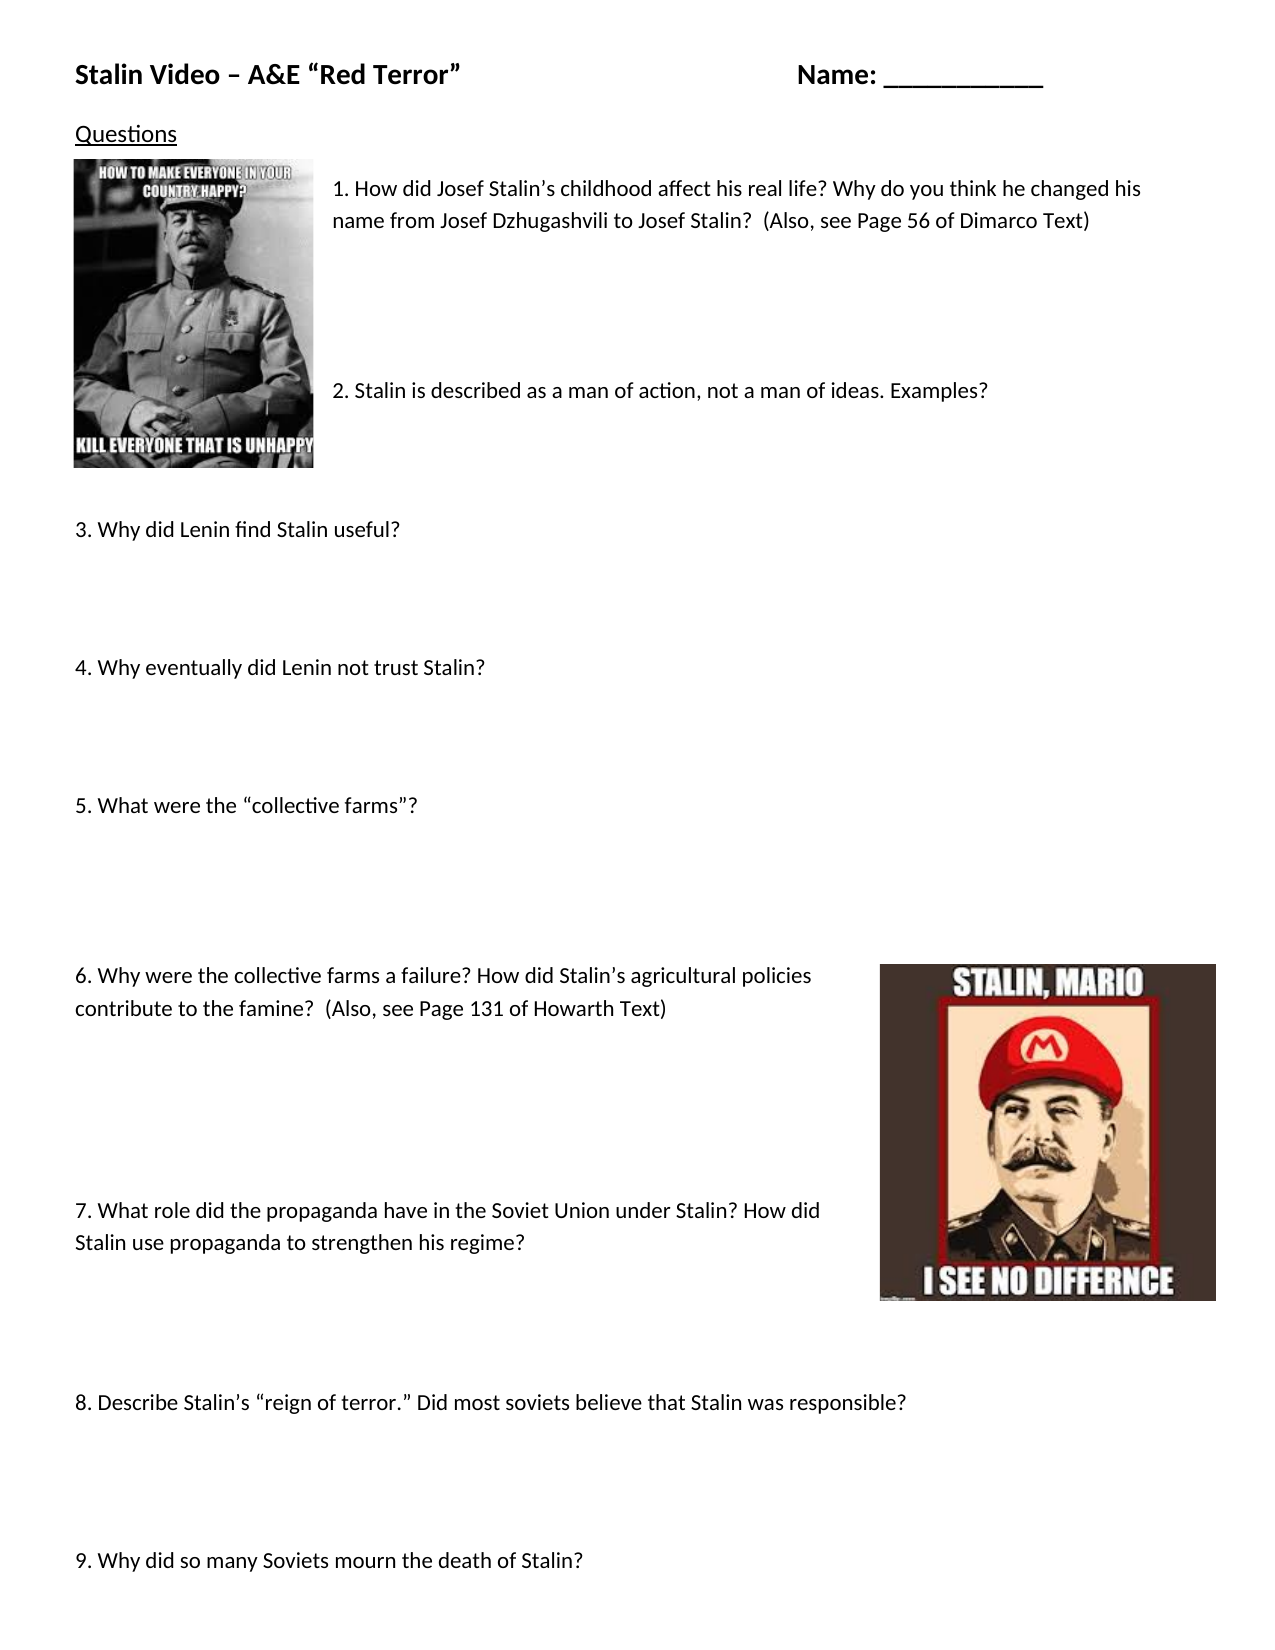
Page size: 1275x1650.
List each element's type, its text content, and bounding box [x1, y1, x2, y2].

text 2. Stalin is described as a man of action, not a man of ideas. Examples? [314, 376, 1191, 404]
text 9. Why did so many Soviets mourn the death of Stalin? [75, 1547, 1191, 1575]
text 1. How did Josef Stalin’s childhood affect his real life? Why do you think he changed his name from Josef Dzhugashvili to Josef Stalin? (Also, see Page 56 of Dimarco Text) [314, 174, 1191, 234]
text Stalin Video – A&E “Red Terror” Name: ___________ [75, 56, 1125, 92]
text 3. Why did Lenin find Stalin useful? [75, 515, 1191, 543]
text Questions [75, 118, 1125, 148]
picture [73, 159, 314, 468]
text 6. Why were the collective farms a failure? How did Stalin’s agricultural policies contribute to the famine? (Also, see Page 131 of Howarth Text) [75, 962, 1191, 1022]
text 8. Describe Stalin’s “reign of terror.” Did most soviets believe that Stalin was responsible? [75, 1388, 1191, 1416]
text 4. Why eventually did Lenin not trust Stalin? [75, 653, 1191, 681]
picture [879, 964, 1216, 1301]
text 5. What were the “collective farms”? [75, 791, 1191, 819]
text 7. What role did the propaganda have in the Soviet Union under Stalin? How did Stalin use propaganda to strengthen his regime? [75, 1196, 879, 1257]
